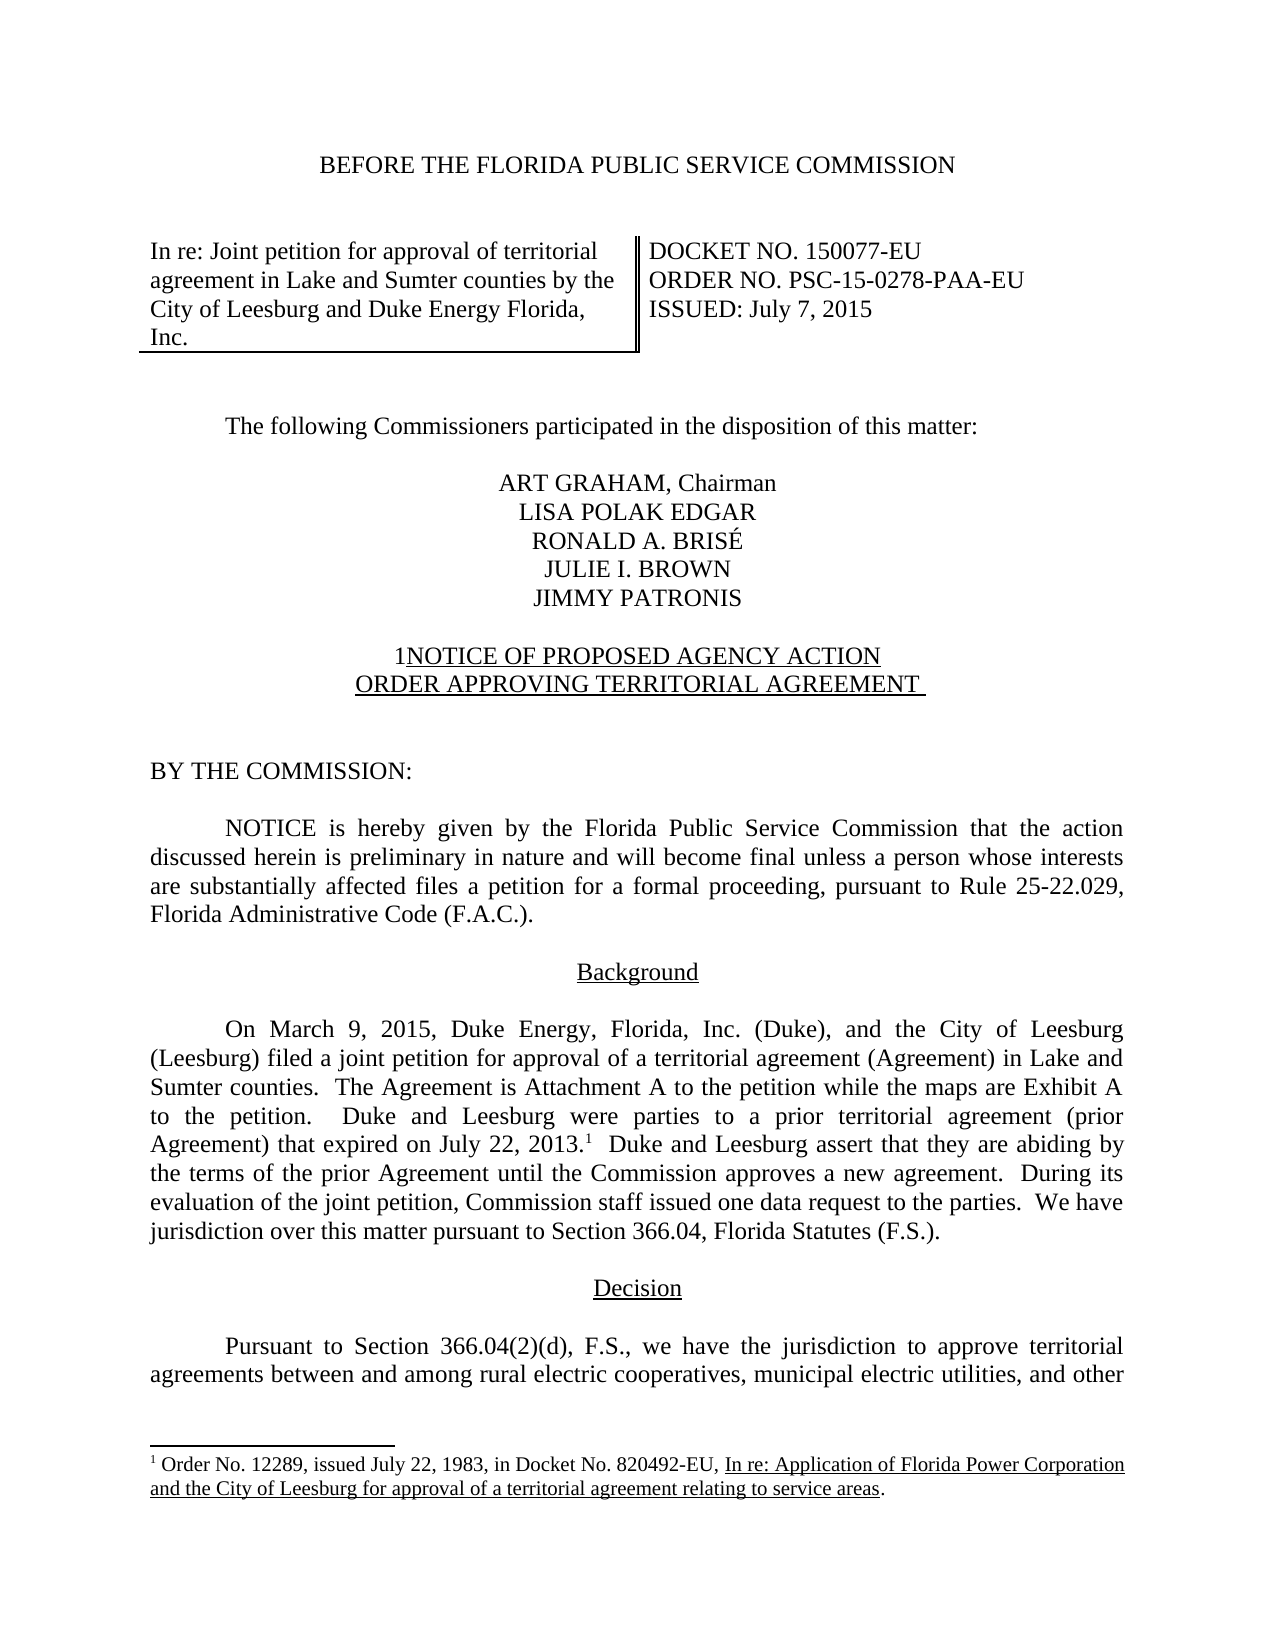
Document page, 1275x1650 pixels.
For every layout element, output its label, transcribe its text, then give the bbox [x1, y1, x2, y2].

text ART GRAHAM, Chairman [150, 468, 1125, 497]
subtitle BEFORE THE FLORIDA PUBLIC SERVICE COMMISSION [150, 150, 1125, 179]
text On March 9, 2015, Duke Energy, Florida, Inc. (Duke), and the City of Leesburg (Leesburg) filed a joint petition for approval of a territorial agreement (Agreement) in Lake and Sumter counties. The Agreement is Attachment A to the petition while the maps are Exhibit A to the petition. Duke and Leesburg were parties to a prior territorial agreement (prior Agreement) that expired on July 22, 2013. Duke and Leesburg assert that they are abiding by the terms of the prior Agreement until the Commission approves a new agreement. During its evaluation of the joint petition, Commission staff issued one data request to the parties. We have jurisdiction over this matter pursuant to Section 366.04, Florida Statutes (F.S.). [150, 1014, 1125, 1244]
text NOTICE is hereby given by the Florida Public Service Commission that the action discussed herein is preliminary in nature and will become final unless a person whose interests are substantially affected files a petition for a formal proceeding, pursuant to Rule 25-22.029, Florida Administrative Code (F.A.C.). [150, 813, 1125, 928]
table_header In re: Joint petition for approval of territorial agreement in Lake and Sumter counties by the City of Leesburg and Duke Energy Florida, Inc. [139, 236, 635, 351]
text NOTICE OF PROPOSED AGENCY ACTION [150, 641, 1125, 669]
text JULIE I. BROWN [150, 554, 1125, 583]
text RONALD A. BRISÉ [150, 526, 1125, 554]
text Decision [150, 1273, 1125, 1302]
text ORDER APPROVING TERRITORIAL AGREEMENT [150, 669, 1125, 698]
text LISA POLAK EDGAR [150, 497, 1125, 526]
text The following Commissioners participated in the disposition of this matter: [150, 411, 1125, 439]
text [150, 1331, 1125, 1388]
text JIMMY PATRONIS [150, 583, 1125, 612]
table_header DOCKET NO. 150077-EU ORDER NO. PSC-15-0278-PAA-EU ISSUED: July 7, 2015 [640, 236, 1136, 351]
text Background [150, 957, 1125, 986]
text BY THE COMMISSION: [150, 756, 1125, 784]
